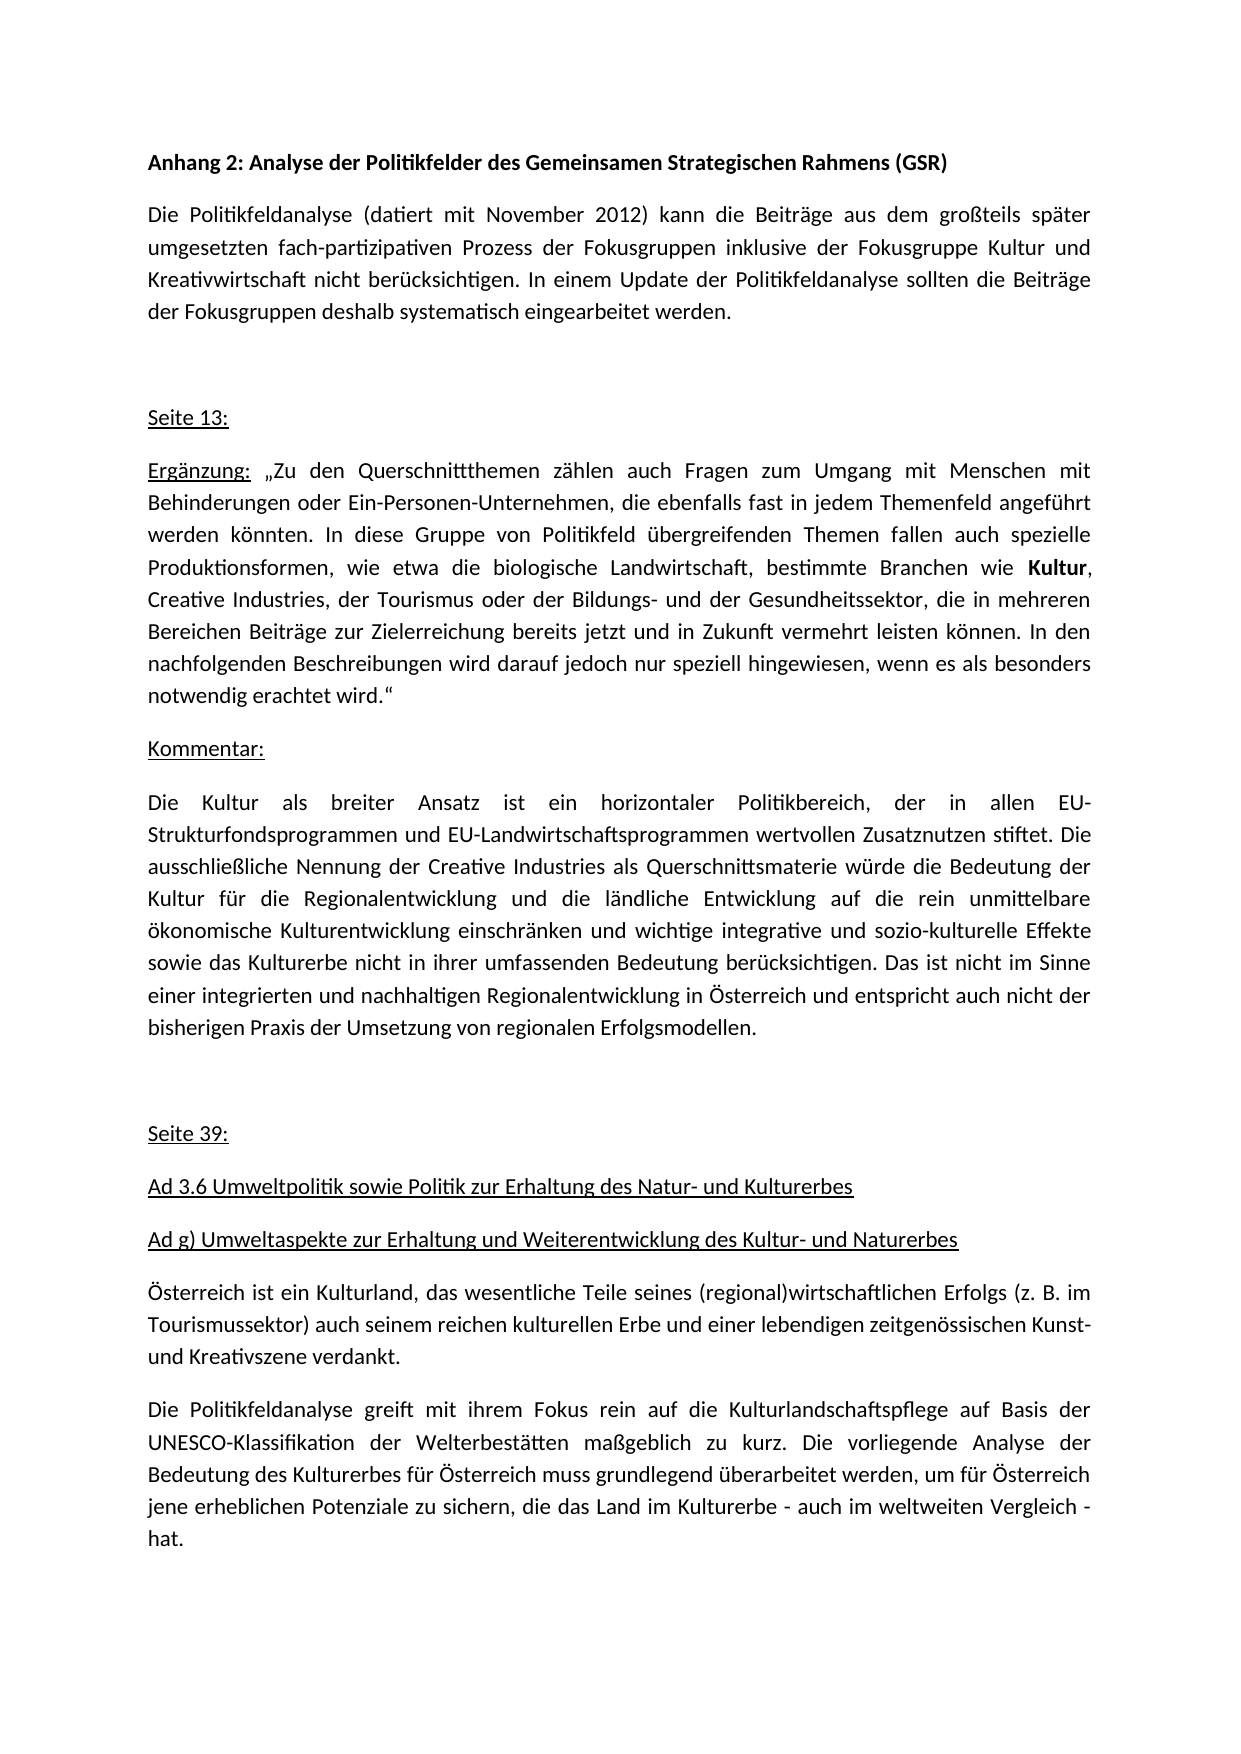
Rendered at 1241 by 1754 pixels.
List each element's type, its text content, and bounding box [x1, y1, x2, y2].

text Ergänzung: „Zu den Querschnittthemen zählen auch Fragen zum Umgang mit Menschen mit Behinderungen oder Ein-Personen-Unternehmen, die ebenfalls fast in jedem Themenfeld angeführt werden könnten. In diese Gruppe von Politikfeld übergreifenden Themen fallen auch spezielle Produktionsformen, wie etwa die biologische Landwirtschaft, bestimmte Branchen wie Kultur, Creative Industries, der Tourismus oder der Bildungs- und der Gesundheitssektor, die in mehreren Bereichen Beiträge zur Zielerreichung bereits jetzt und in Zukunft vermehrt leisten können. In den nachfolgenden Beschreibungen wird darauf jedoch nur speziell hingewiesen, wenn es als besonders notwendig erachtet wird.“ [148, 456, 1093, 709]
text Ad g) Umweltaspekte zur Erhaltung und Weiterentwicklung des Kultur- und Naturerbes [148, 1225, 1093, 1253]
text Die Kultur als breiter Ansatz ist ein horizontaler Politikbereich, der in allen EU-Strukturfondsprogrammen und EU-Landwirtschaftsprogrammen wertvollen Zusatznutzen stiftet. Die ausschließliche Nennung der Creative Industries als Querschnittsmaterie würde die Bedeutung der Kultur für die Regionalentwicklung und die ländliche Entwicklung auf die rein unmittelbare ökonomische Kulturentwicklung einschränken und wichtige integrative und sozio-kulturelle Effekte sowie das Kulturerbe nicht in ihrer umfassenden Bedeutung berücksichtigen. Das ist nicht im Sinne einer integrierten und nachhaltigen Regionalentwicklung in Österreich und entspricht auch nicht der bisherigen Praxis der Umsetzung von regionalen Erfolgsmodellen. [148, 788, 1093, 1041]
text Ad 3.6 Umweltpolitik sowie Politik zur Erhaltung des Natur- und Kulturerbes [148, 1172, 1093, 1200]
text Österreich ist ein Kulturland, das wesentliche Teile seines (regional)wirtschaftlichen Erfolgs (z. B. im Tourismussektor) auch seinem reichen kulturellen Erbe und einer lebendigen zeitgenössischen Kunst- und Kreativszene verdankt. [148, 1278, 1093, 1370]
text Seite 39: [148, 1119, 1093, 1147]
text Die Politikfeldanalyse (datiert mit November 2012) kann die Beiträge aus dem großteils später umgesetzten fach-partizipativen Prozess der Fokusgruppen inklusive der Fokusgruppe Kultur und Kreativwirtschaft nicht berücksichtigen. In einem Update der Politikfeldanalyse sollten die Beiträge der Fokusgruppen deshalb systematisch eingearbeitet werden. [148, 201, 1093, 325]
text Kommentar: [148, 734, 1093, 763]
text Seite 13: [148, 403, 1093, 431]
text Anhang 2: Analyse der Politikfelder des Gemeinsamen Strategischen Rahmens (GSR) [148, 148, 1093, 176]
text Die Politikfeldanalyse greift mit ihrem Fokus rein auf die Kulturlandschaftspflege auf Basis der UNESCO-Klassifikation der Welterbestätten maßgeblich zu kurz. Die vorliegende Analyse der Bedeutung des Kulturerbes für Österreich muss grundlegend überarbeitet werden, um für Österreich jene erheblichen Potenziale zu sichern, die das Land im Kulturerbe - auch im weltweiten Vergleich - hat. [148, 1395, 1093, 1552]
